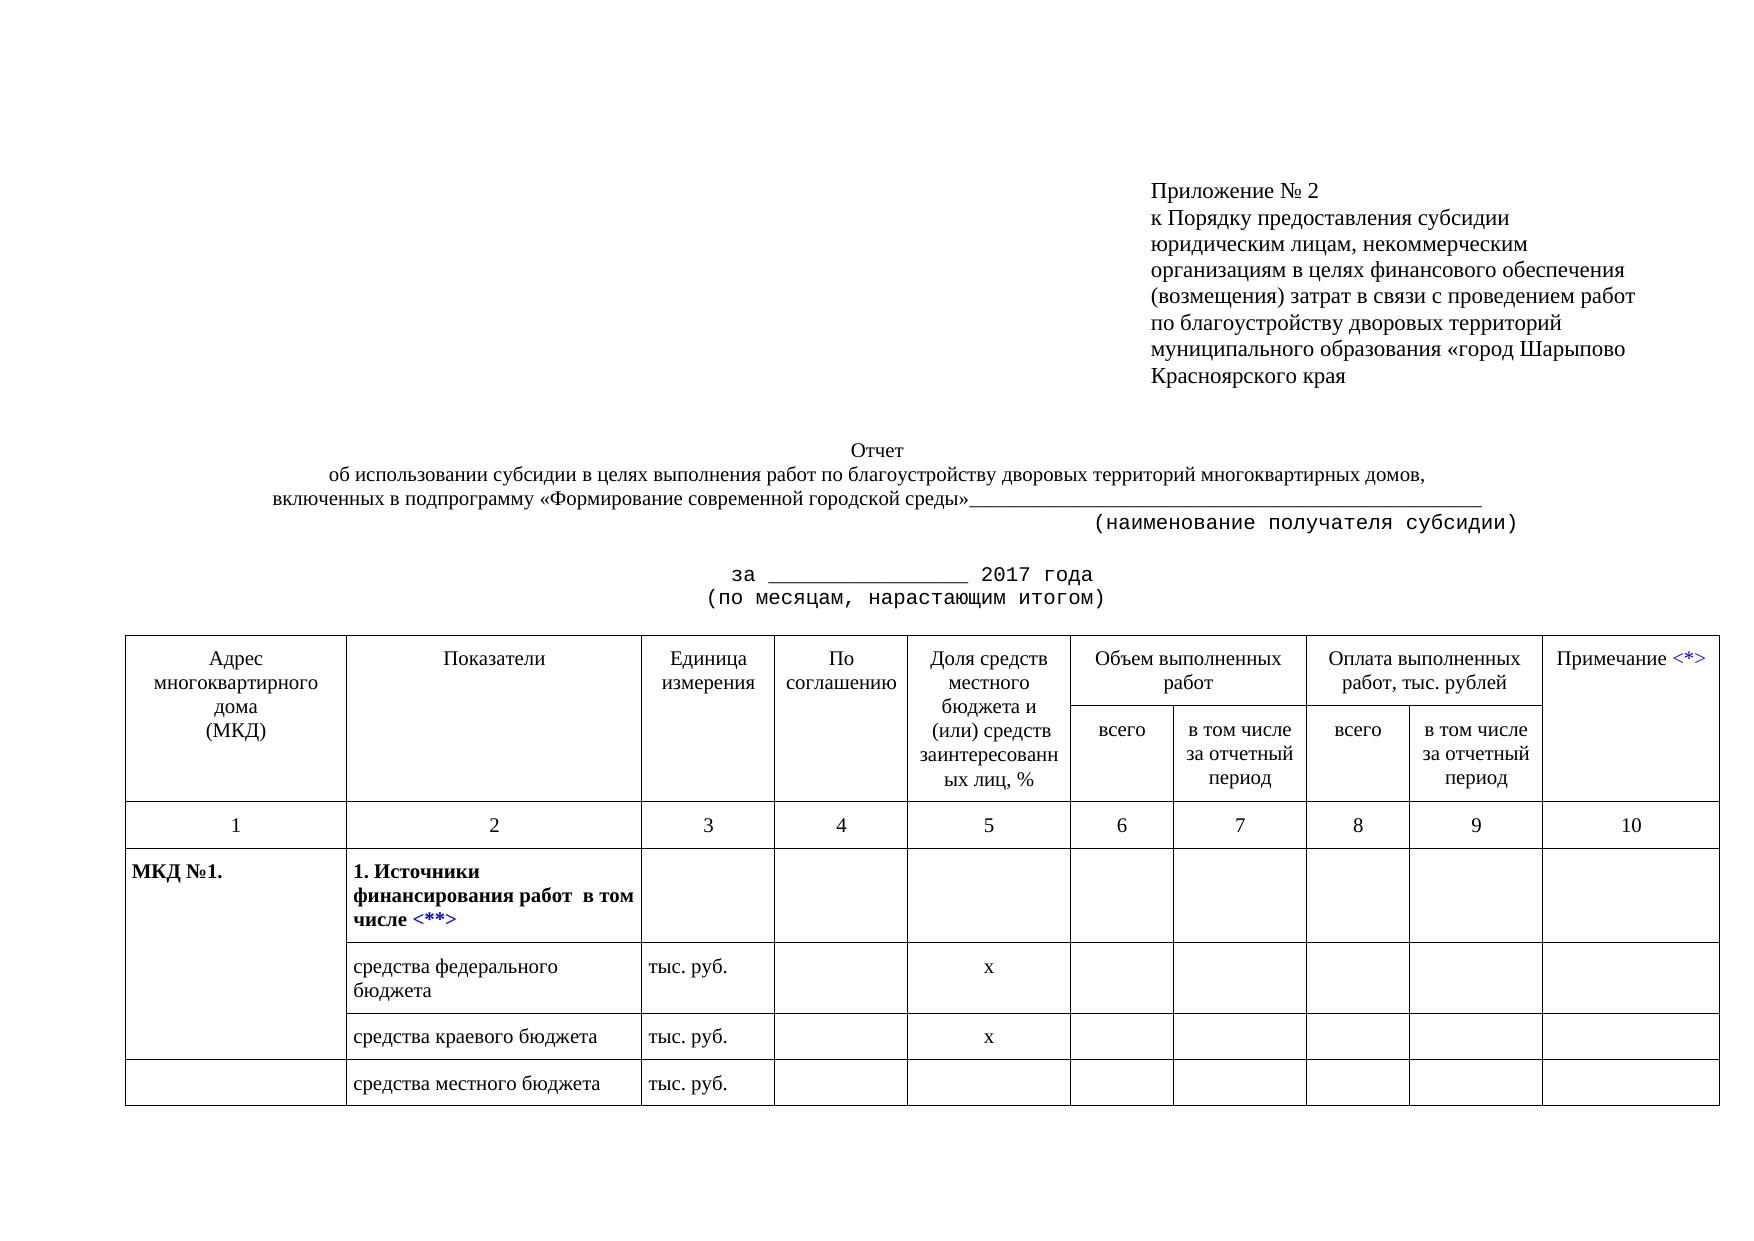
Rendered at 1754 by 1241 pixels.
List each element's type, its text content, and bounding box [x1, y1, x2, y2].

table_cell средства федерального бюджета [347, 943, 641, 1012]
table_cell тыс. руб. [642, 1060, 774, 1105]
text Отчет [118, 438, 1636, 462]
table_cell МКД №1. [126, 849, 346, 1059]
table_cell 10 [1543, 802, 1719, 847]
table_cell [908, 849, 1070, 942]
table_cell [1410, 1014, 1542, 1059]
table_header Показатели [347, 636, 641, 801]
table_cell 6 [1071, 802, 1173, 847]
table_cell [1543, 943, 1719, 1012]
text включенных в подпрограмму «Формирование современной городской среды»_________________________________________ [118, 486, 1636, 512]
table_cell 8 [1307, 802, 1409, 847]
table_cell 9 [1410, 802, 1542, 847]
table_cell [1307, 1014, 1409, 1059]
table_cell [1071, 1014, 1173, 1059]
table_cell 3 [642, 802, 774, 847]
table_header Адрес многоквартирного дома (МКД) [126, 636, 346, 801]
table_cell х [908, 943, 1070, 1012]
table_cell в том числе за отчетный период [1174, 706, 1306, 801]
table_cell [1410, 943, 1542, 1012]
table_cell 1 [126, 802, 346, 847]
table_cell тыс. руб. [642, 1014, 774, 1059]
table_cell [1071, 849, 1173, 942]
table_cell 2 [347, 802, 641, 847]
table_cell [642, 849, 774, 942]
table_cell 1. Источники финансирования работ в том числе <**> [347, 849, 641, 942]
text за ________________ 2017 года [118, 563, 1636, 587]
table_header Оплата выполненных работ, тыс. рублей [1307, 636, 1542, 705]
table_cell [1543, 849, 1719, 942]
table_cell 5 [908, 802, 1070, 847]
text (по месяцам, нарастающим итогом) [118, 587, 1636, 611]
table_cell [775, 849, 907, 942]
table_cell [1071, 1060, 1173, 1105]
table_cell [1543, 1060, 1719, 1105]
text об использовании субсидии в целях выполнения работ по благоустройству дворовых территорий многоквартирных домов, [118, 462, 1636, 486]
table_header Единица измерения [642, 636, 774, 801]
table_cell средства краевого бюджета [347, 1014, 641, 1059]
table_cell [775, 943, 907, 1012]
text (наименование получателя субсидии) [118, 512, 1636, 536]
table_cell 4 [775, 802, 907, 847]
table_cell в том числе за отчетный период [1410, 706, 1542, 801]
table_cell [126, 1060, 346, 1105]
table_cell [1543, 1014, 1719, 1059]
table_cell [1174, 1060, 1306, 1105]
table_cell [1307, 1060, 1409, 1105]
table_header Объем выполненных работ [1071, 636, 1306, 705]
table_cell х [908, 1014, 1070, 1059]
table_cell [1071, 943, 1173, 1012]
table_cell [1174, 849, 1306, 942]
table_cell [1410, 1060, 1542, 1105]
text к Порядку предоставления субсидии юридическим лицам, некоммерческим организациям в целях финансового обеспечения (возмещения) затрат в связи с проведением работ по благоустройству дворовых территорий муниципального образования «город Шарыпово Красноярского края [1151, 203, 1636, 388]
table_cell всего [1307, 706, 1409, 801]
table_cell [775, 1060, 907, 1105]
table_cell [1307, 943, 1409, 1012]
table_cell [908, 1060, 1070, 1105]
table_cell [1307, 849, 1409, 942]
table_header Доля средств местного бюджета и (или) средств заинтересованных лиц, % [908, 636, 1070, 801]
table_header Примечание <*> [1543, 636, 1719, 801]
table_cell [1410, 849, 1542, 942]
table_cell [1174, 1014, 1306, 1059]
table_cell средства местного бюджета [347, 1060, 641, 1105]
table_cell [775, 1014, 907, 1059]
table_cell [1174, 943, 1306, 1012]
table_cell 7 [1174, 802, 1306, 847]
table_header По соглашению [775, 636, 907, 801]
table_cell тыс. руб. [642, 943, 774, 1012]
text Приложение № 2 [1151, 177, 1636, 203]
table_cell всего [1071, 706, 1173, 801]
